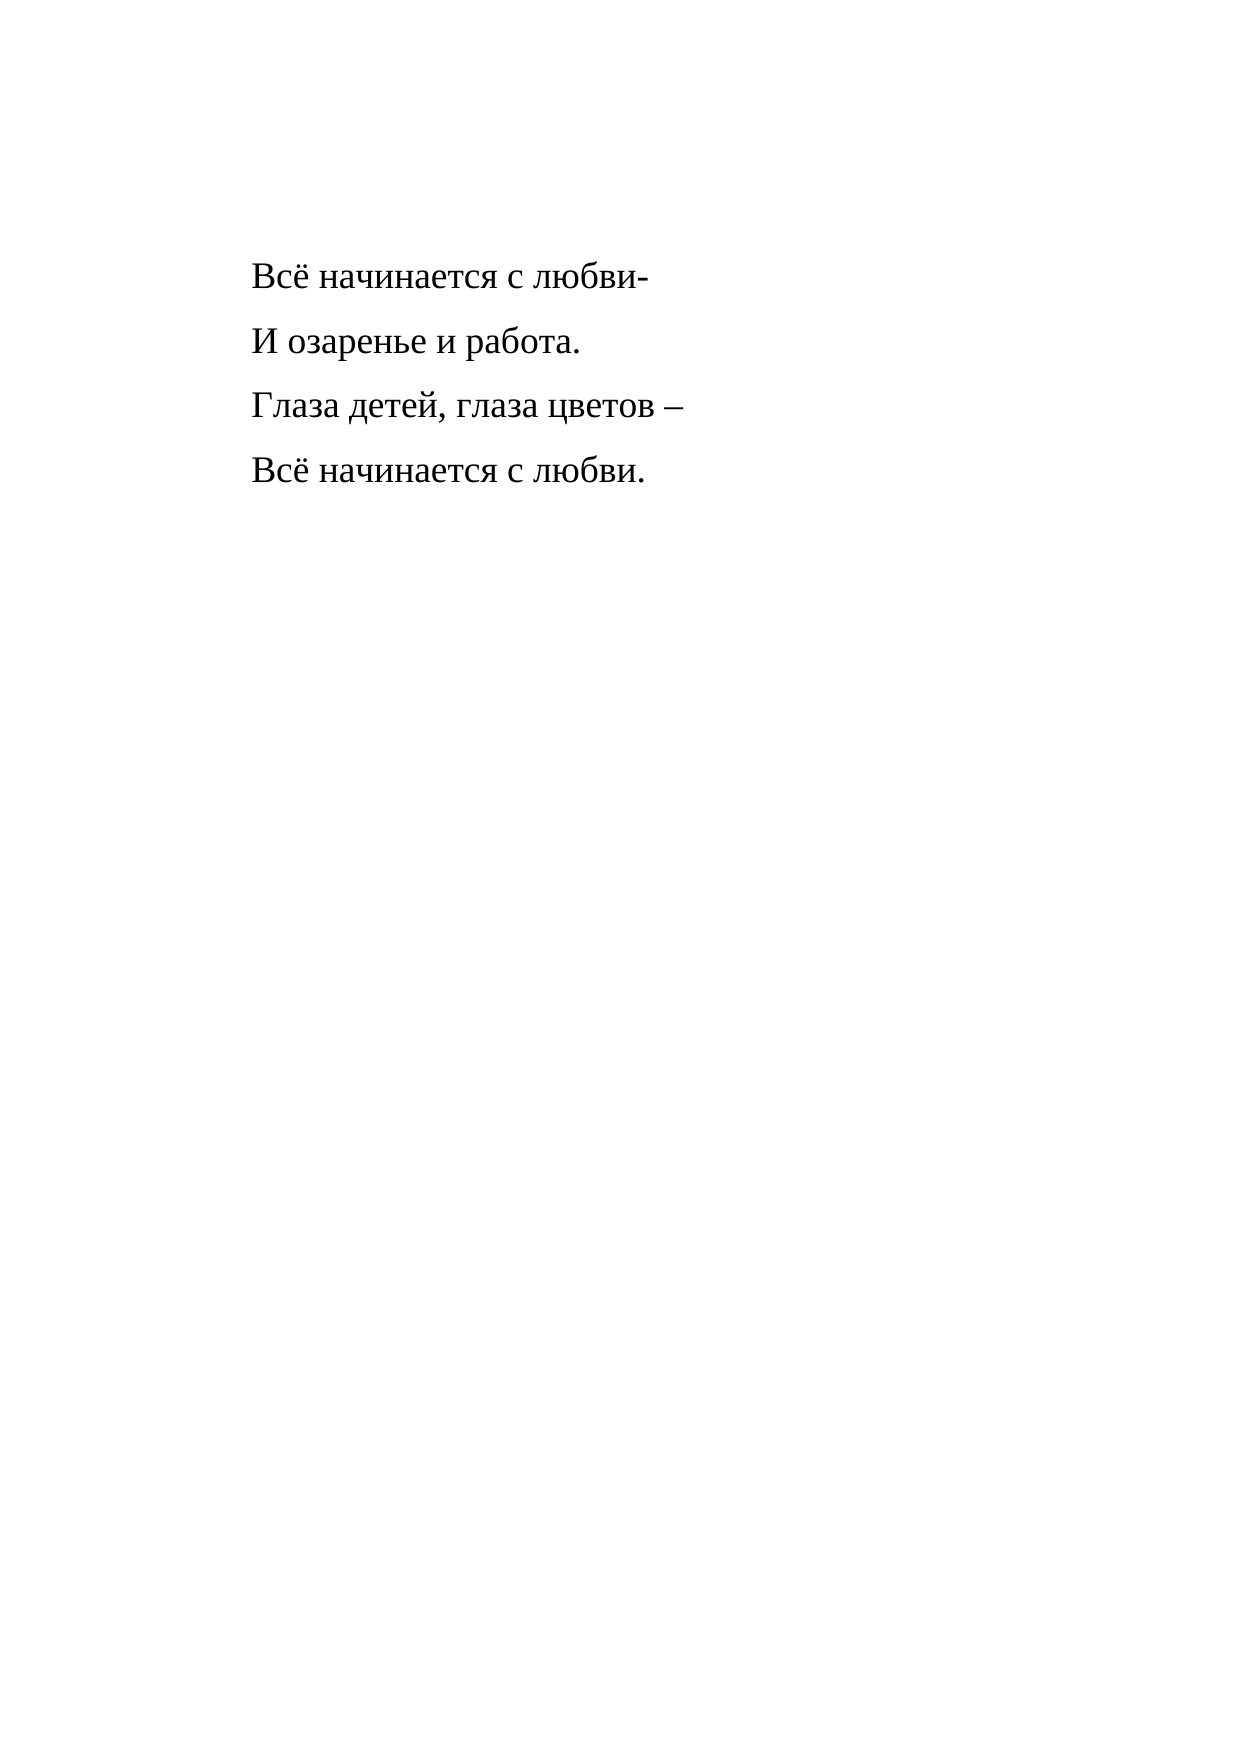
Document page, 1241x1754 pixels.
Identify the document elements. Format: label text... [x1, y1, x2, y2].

text Всё начинается с любви. [177, 448, 1152, 491]
text Глаза детей, глаза цветов – [177, 383, 1152, 426]
text Всё начинается с любви- [177, 253, 1152, 297]
text И озаренье и работа. [177, 318, 1152, 361]
